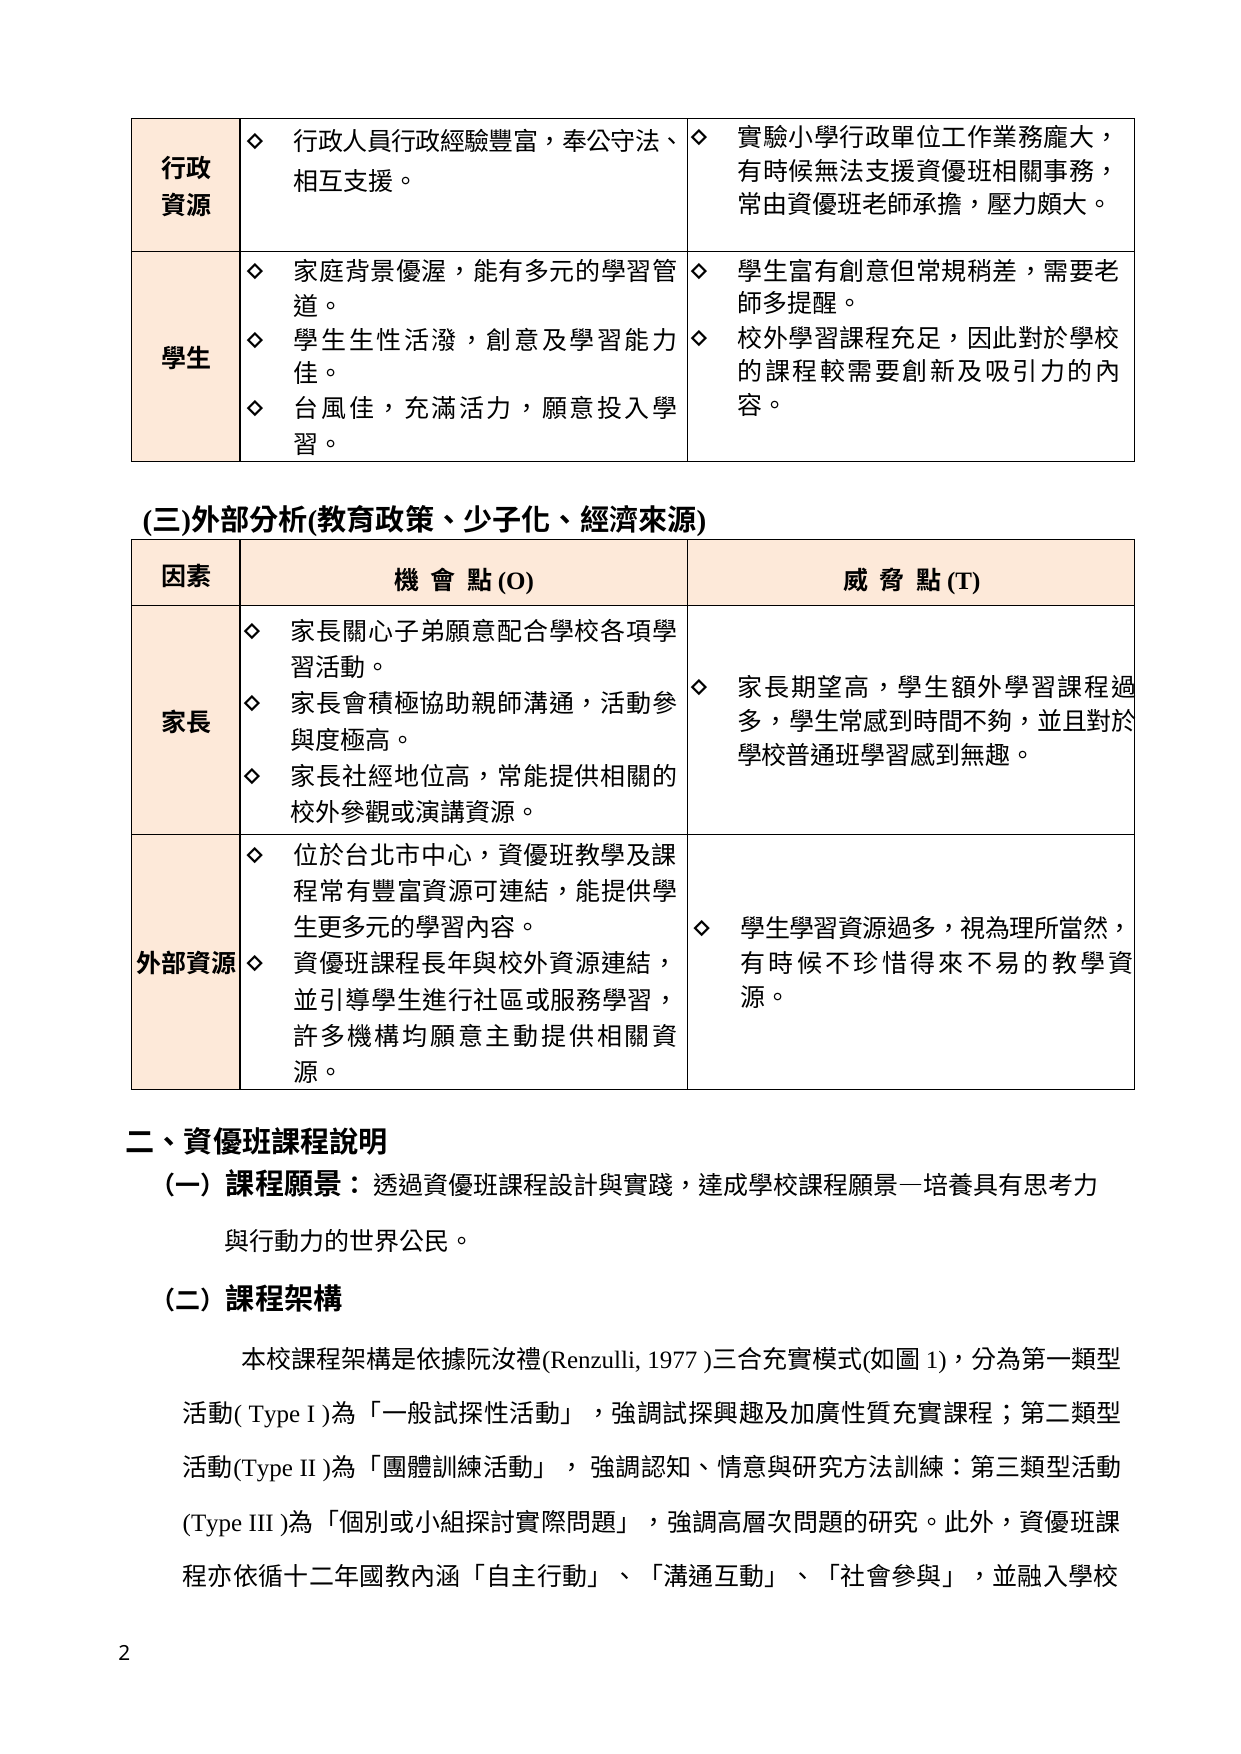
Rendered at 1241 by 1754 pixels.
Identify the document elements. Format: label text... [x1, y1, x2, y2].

table_header 行政人員行政經驗豐富，奉公守法、相互支援。 [241, 119, 687, 251]
table_cell 家長 [132, 606, 239, 834]
table_cell 位於台北市中心，資優班教學及課程常有豐富資源可連結，能提供學生更多元的學習內容。 資優班課程長年與校外資源連結，並引導學生進行社區或服務學習，許多機構均願意主動提供相關資源。 [241, 835, 687, 1089]
table_header 行政 資源 [132, 119, 239, 251]
table_cell 家長期望高，學生額外學習課程過多，學生常感到時間不夠，並且對於學校普通班學習感到無趣。 [688, 606, 1134, 834]
table_cell 學生 [132, 252, 239, 461]
table_cell 學生學習資源過多，視為理所當然，有時候不珍惜得來不易的教學資源。 [688, 835, 1134, 1089]
table_header 機 會 點 (O) [241, 540, 687, 605]
text （二）課程架構 [151, 1276, 1122, 1318]
table_cell 外部資源 [132, 835, 239, 1089]
table_cell 學生富有創意但常規稍差，需要老師多提醒。 校外學習課程充足，因此對於學校的課程較需要創新及吸引力的內容。 [688, 252, 1134, 461]
table_header 實驗小學行政單位工作業務龐大，有時候無法支援資優班相關事務，常由資優班老師承擔，壓力頗大。 [688, 119, 1134, 251]
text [182, 1339, 1122, 1593]
table_header 因素 [132, 540, 239, 605]
text （一）課程願景： 透過資優班課程設計與實踐，達成學校課程願景—培養具有思考力與行動力的世界公民。 [151, 1161, 1122, 1258]
table_header 威 脅 點 (T) [688, 540, 1134, 605]
text 二、資優班課程說明 [118, 1119, 1122, 1161]
text (三)外部分析(教育政策、少子化、經濟來源) [142, 496, 1122, 539]
table_cell 家庭背景優渥，能有多元的學習管道。 學生生性活潑，創意及學習能力佳。 台風佳，充滿活力，願意投入學習。 [241, 252, 687, 461]
table_cell 家長關心子弟願意配合學校各項學習活動。 家長會積極協助親師溝通，活動參與度極高。 家長社經地位高，常能提供相關的校外參觀或演講資源。 [241, 606, 687, 834]
